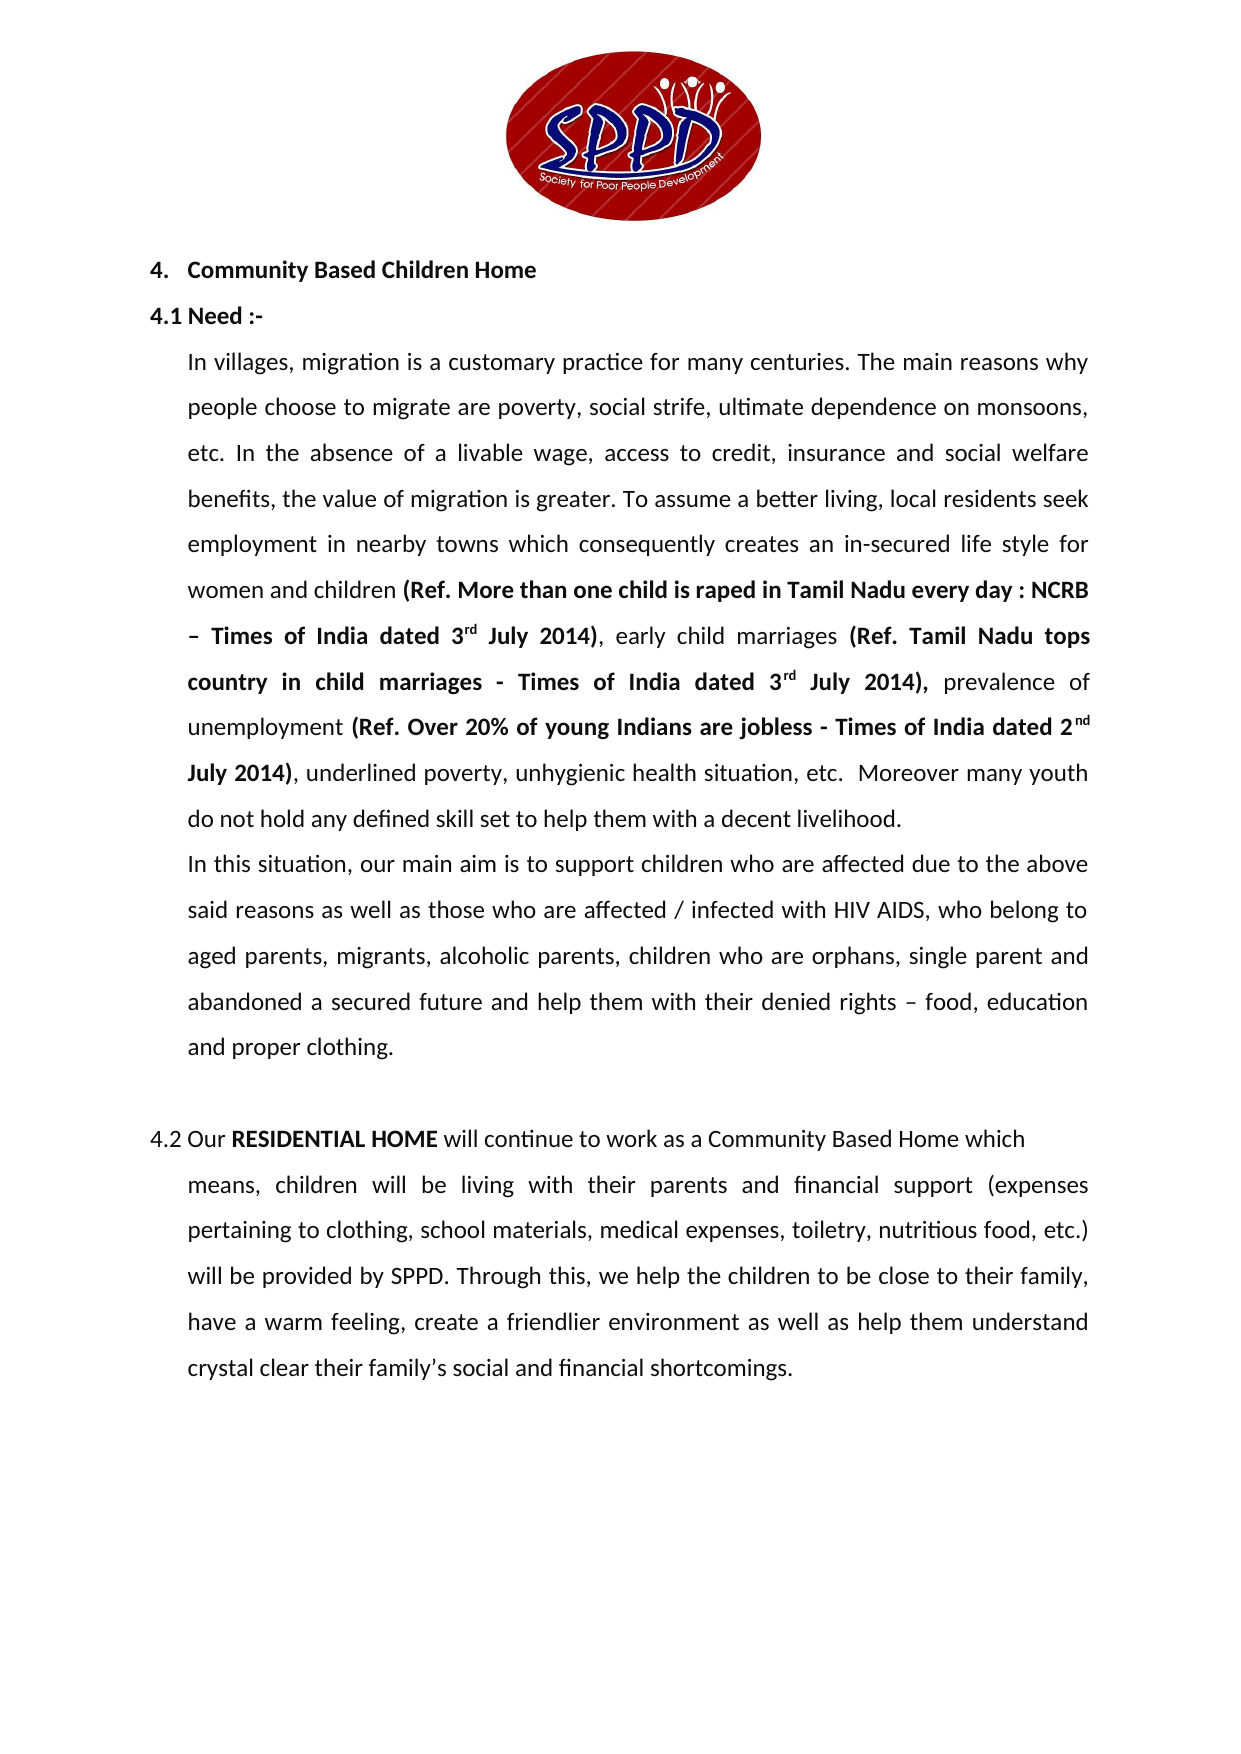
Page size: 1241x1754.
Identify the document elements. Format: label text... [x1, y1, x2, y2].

text In villages, migration is a customary practice for many centuries. The main reasons why people choose to migrate are poverty, social strife, ultimate dependence on monsoons, etc. In the absence of a livable wage, access to credit, insurance and social welfare benefits, the value of migration is greater. To assume a better living, local residents seek employment in nearby towns which consequently creates an in-secured life style for women and children (Ref. More than one child is raped in Tamil Nadu every day : NCRB – Times of India dated 3rd July 2014), early child marriages (Ref. Tamil Nadu tops country in child marriages - Times of India dated 3rd July 2014), prevalence of unemployment (Ref. Over 20% of young Indians are jobless - Times of India dated 2nd July 2014), underlined poverty, unhygienic health situation, etc. Moreover many youth do not hold any defined skill set to help them with a decent livelihood. [187, 346, 1090, 833]
text 4.2 Our RESIDENTIAL HOME will continue to work as a Community Based Home which [150, 1123, 1090, 1153]
list Community Based Children Home [150, 254, 1090, 285]
picture [502, 51, 762, 220]
text 4.1 Need :- [150, 300, 1090, 330]
text means, children will be living with their parents and financial support (expenses pertaining to clothing, school materials, medical expenses, toiletry, nutritious food, etc.) will be provided by SPPD. Through this, we help the children to be close to their family, have a warm feeling, create a friendlier environment as well as help them understand crystal clear their family’s social and financial shortcomings. [187, 1169, 1090, 1382]
text In this situation, our main aim is to support children who are affected due to the above said reasons as well as those who are affected / infected with HIV AIDS, who belong to aged parents, migrants, alcoholic parents, children who are orphans, single parent and abandoned a secured future and help them with their denied rights – food, education and proper clothing. [187, 849, 1090, 1062]
